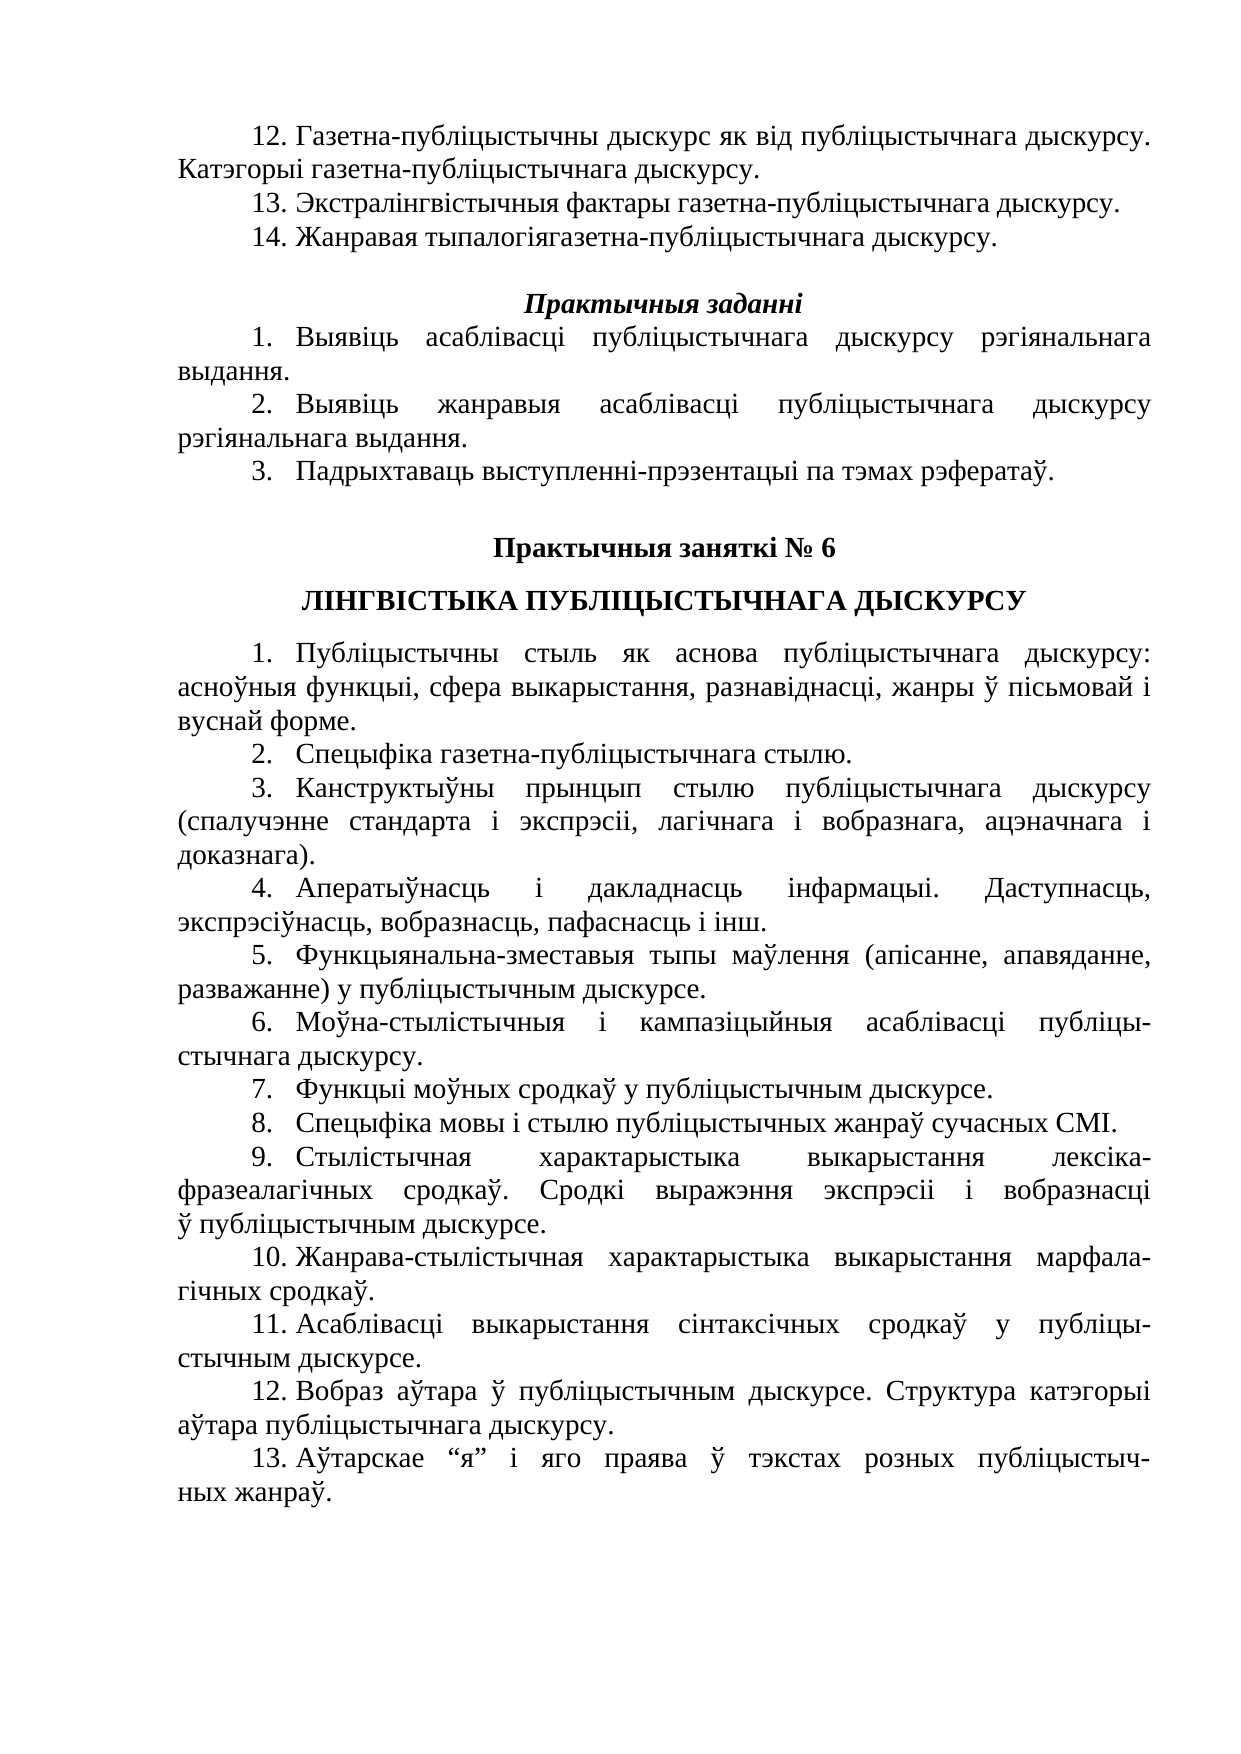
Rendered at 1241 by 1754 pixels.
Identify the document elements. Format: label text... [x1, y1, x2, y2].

list Жанрава-стылістычная характарыстыка выкарыстання марфала-гічных сродкаў. [177, 1239, 1152, 1306]
list Падрыхтаваць выступленні-прэзентацыі па тэмах рэфератаў. [177, 453, 1152, 487]
list Газетна-публіцыстычны дыскурс як від публіцыстычнага дыскурсу. Катэгорыі газетна-публіцыстычнага дыскурсу. [177, 118, 1152, 185]
list Публіцыстычны стыль як аснова публіцыстычнага дыскурсу: асноўныя функцыі, сфера выкарыстання, разнавіднасці, жанры ў пісьмовай і вуснай форме. [177, 636, 1152, 736]
list Канструктыўны прынцып стылю публіцыстычнага дыскурсу (спалучэнне стандарта і экспрэсіі, лагічнага і вобразнага, ацэначнага і доказнага). [177, 770, 1152, 870]
list Вобраз аўтара ў публіцыстычным дыскурсе. Структура катэгорыі аўтара публіцыстычнага дыскурсу. [177, 1373, 1152, 1441]
list Аператыўнасць і дакладнасць інфармацыі. Даступнасць, экспрэсіўнасць, вобразнасць, пафаснасць і інш. [177, 870, 1152, 937]
list Стылістычная характарыстыка выкарыстання лексіка-фразеалагічных сродкаў. Сродкі выражэння экспрэсіі і вобразнасці ў публіцыстычным дыскурсе. [177, 1139, 1152, 1239]
list Жанравая тыпалогіягазетна-публіцыстычнага дыскурсу. [177, 219, 1152, 252]
list Экстралінгвістычныя фактары газетна-публіцыстычнага дыскурсу. [177, 185, 1152, 219]
list Функцыянальна-зместавыя тыпы маўлення (апісанне, апавяданне, разважанне) у публіцыстычным дыскурсе. [177, 937, 1152, 1004]
list Функцыі моўных сродкаў у публіцыстычным дыскурсе. [177, 1072, 1152, 1105]
list Выявіць асаблівасці публіцыстычнага дыскурсу рэгіянальнага выдання. [177, 319, 1152, 386]
list Спецыфіка газетна-публіцыстычнага стылю. [177, 736, 1152, 770]
list Аўтарскае “я” і яго праява ў тэкстах розных публіцыстыч- ных жанраў. [177, 1441, 1152, 1508]
list Выявіць жанравыя асаблівасці публіцыстычнага дыскурсу рэгіянальнага выдання. [177, 386, 1152, 453]
text ЛІНГВІСТЫКА ПУБЛІЦЫСТЫЧНАГА ДЫСКУРСУ [177, 583, 1152, 616]
list Спецыфіка мовы і стылю публіцыстычных жанраў сучасных СМІ. [177, 1105, 1152, 1139]
list Асаблівасці выкарыстання сінтаксічных сродкаў у публіцы-стычным дыскурсе. [177, 1306, 1152, 1373]
text Практычныя заданні [177, 286, 1152, 319]
list Моўна-стылістычныя і кампазіцыйныя асаблівасці публіцы-стычнага дыскурсу. [177, 1004, 1152, 1072]
text Практычныя заняткі № 6 [177, 530, 1152, 564]
